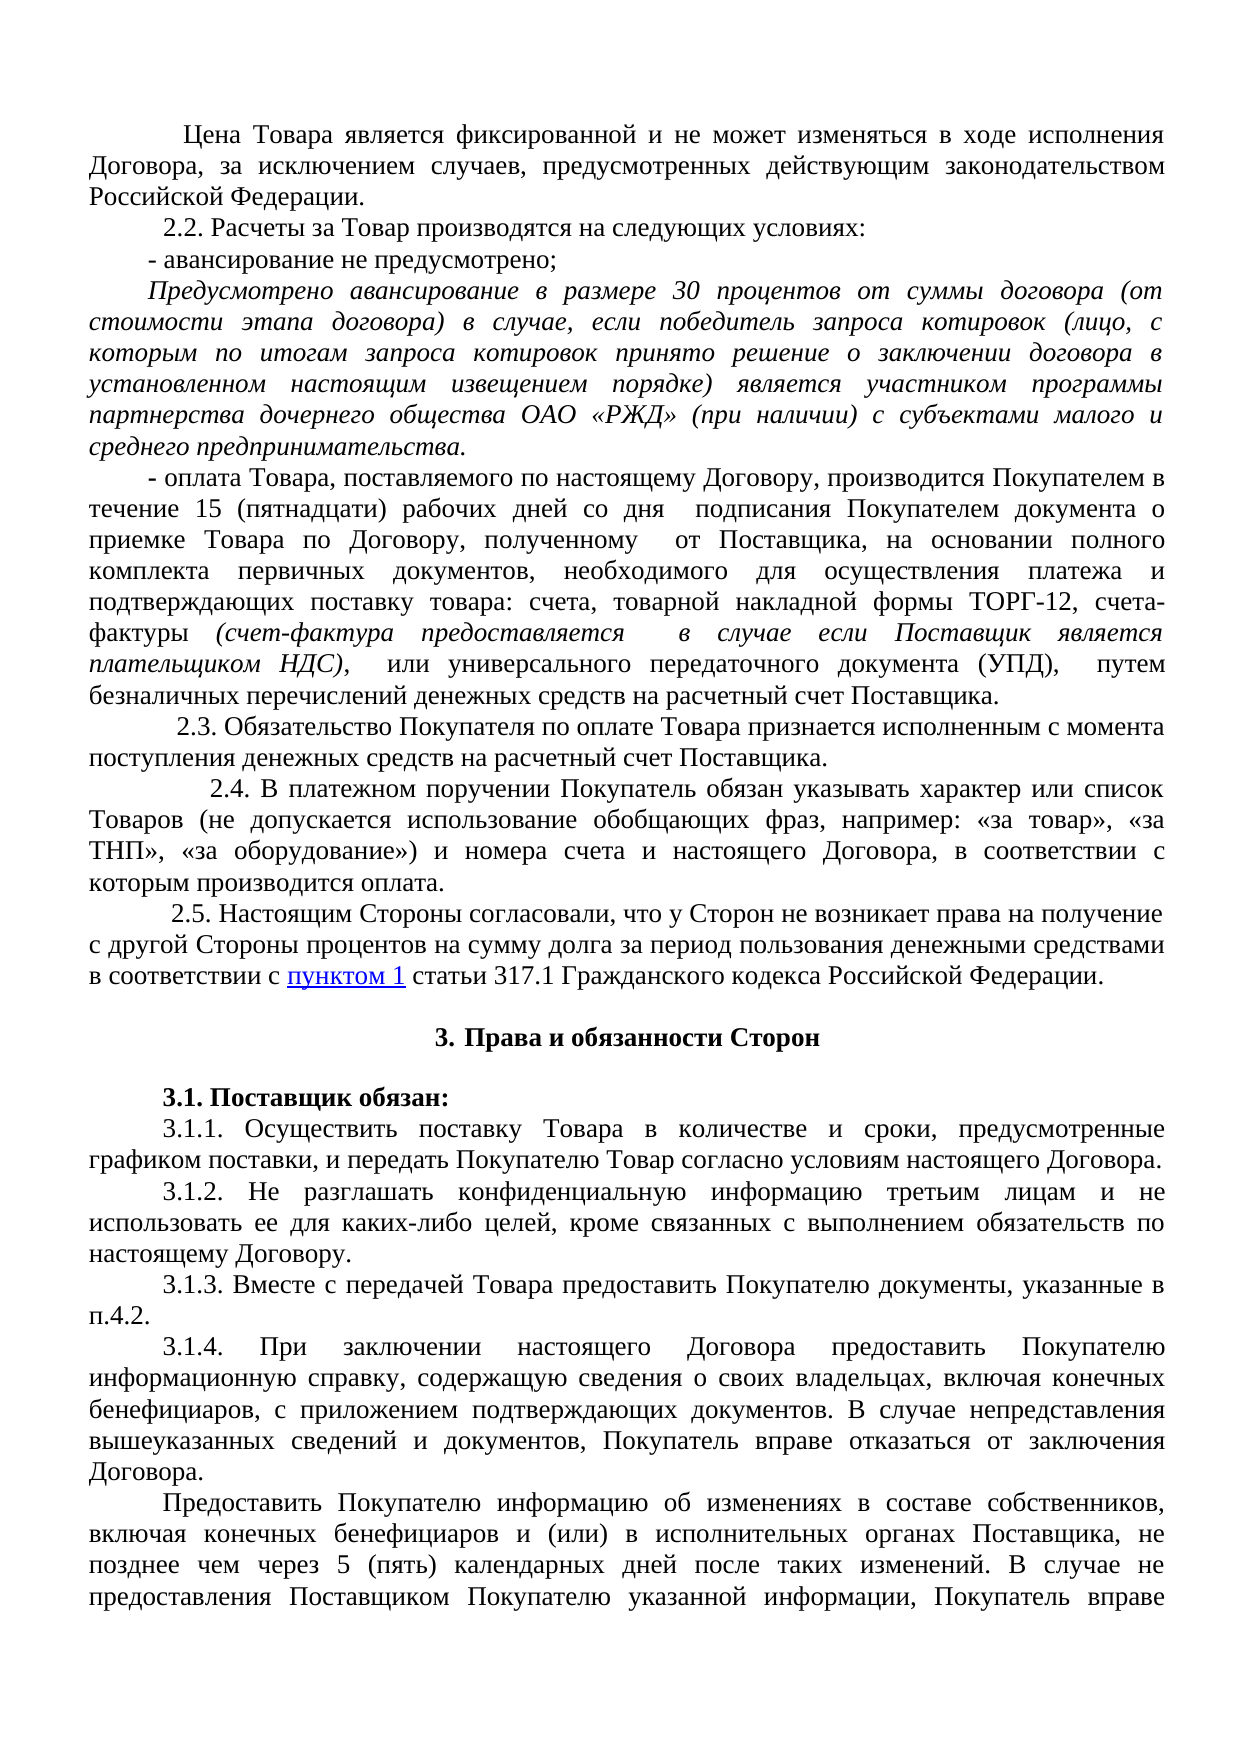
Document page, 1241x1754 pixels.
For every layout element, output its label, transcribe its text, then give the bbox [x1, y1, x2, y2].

text 2.3. Обязательство Покупателя по оплате Товара признается исполненным с момента поступления денежных средств на расчетный счет Поставщика. [89, 710, 1166, 772]
text 3.1.3. Вместе с передачей Товара предоставить Покупателю документы, указанные в п.4.2. [89, 1268, 1166, 1330]
text 2.2. Расчеты за Товар производятся на следующих условиях: [89, 212, 1166, 243]
text Цена Товара является фиксированной и не может изменяться в ходе исполнения Договора, за исключением случаев, предусмотренных действующим законодательством Российской Федерации. [89, 118, 1166, 212]
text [89, 1486, 1166, 1611]
text 2.4. В платежном поручении Покупатель обязан указывать характер или список Товаров (не допускается использование обобщающих фраз, например: «за товар», «за ТНП», «за оборудование») и номера счета и настоящего Договора, в соответствии с которым производится оплата. [89, 772, 1166, 897]
text 3.1.1. Осуществить поставку Товара в количестве и сроки, предусмотренные графиком поставки, и передать Покупателю Товар согласно условиям настоящего Договора. [89, 1112, 1166, 1175]
text 3.1.4. При заключении настоящего Договора предоставить Покупателю информационную справку, содержащую сведения о своих владельцах, включая конечных бенефициаров, с приложением подтверждающих документов. В случае непредставления вышеуказанных сведений и документов, Покупатель вправе отказаться от заключения Договора. [89, 1330, 1166, 1486]
list Права и обязанности Сторон [89, 1021, 1166, 1052]
text - авансирование не предусмотрено; [89, 243, 1166, 274]
text Предусмотрено авансирование в размере 30 процентов от суммы договора (от стоимости этапа договора) в случае, если победитель запроса котировок (лицо, с которым по итогам запроса котировок принято решение о заключении договора в установленном настоящим извещением порядке) является участником программы партнерства дочернего общества ОАО «РЖД» (при наличии) с субъектами малого и среднего предпринимательства. [89, 274, 1166, 461]
text 3.1. Поставщик обязан: [89, 1081, 1166, 1112]
text 3.1.2. Не разглашать конфиденциальную информацию третьим лицам и не использовать ее для каких-либо целей, кроме связанных с выполнением обязательств по настоящему Договору. [89, 1175, 1166, 1268]
title - оплата Товара, поставляемого по настоящему Договору, производится Покупателем в течение 15 (пятнадцати) рабочих дней со дня подписания Покупателем документа о приемке Товара по Договору, полученному от Поставщика, на основании полного комплекта первичных документов, необходимого для осуществления платежа и подтверждающих поставку товара: счета, товарной накладной формы ТОРГ-12, счета-фактуры (счет-фактура предоставляется в случае если Поставщик является плательщиком НДС), или универсального передаточного документа (УПД), путем безналичных перечислений денежных средств на расчетный счет Поставщика. [89, 461, 1166, 710]
text 2.5. Настоящим Стороны согласовали, что у Сторон не возникает права на получение с другой Стороны процентов на сумму долга за период пользования денежными средствами в соответствии с пунктом 1 статьи 317.1 Гражданского кодекса Российской Федерации. [89, 897, 1166, 990]
